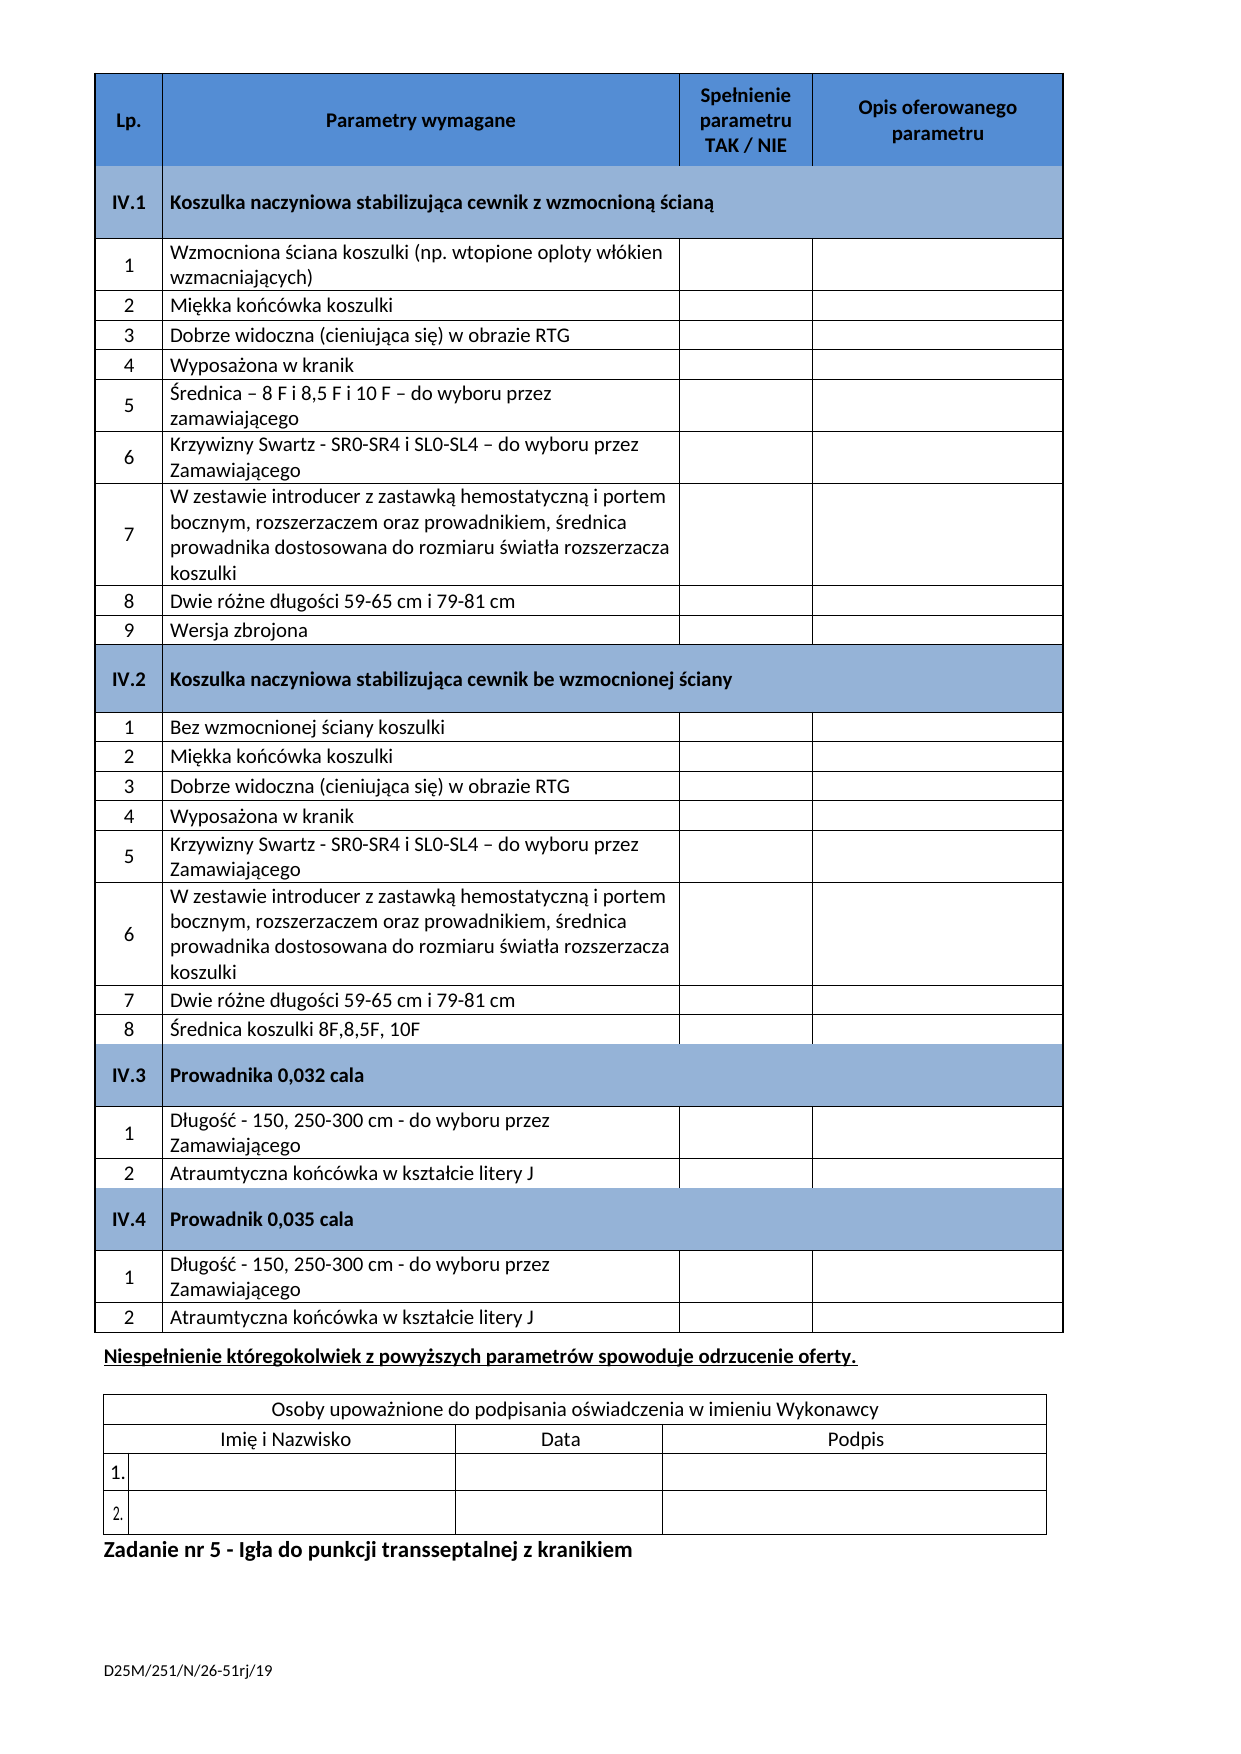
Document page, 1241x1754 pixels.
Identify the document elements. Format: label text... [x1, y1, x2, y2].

table_cell Długość - 150, 250-300 cm - do wyboru przez Zamawiającego [163, 1107, 679, 1158]
table_header Spełnienie parametru TAK / NIE [680, 74, 812, 166]
table_cell [680, 484, 812, 585]
table_cell [813, 1251, 1062, 1302]
table_cell 2 [96, 291, 162, 319]
table_cell Koszulka naczyniowa stabilizująca cewnik be wzmocnionej ściany [163, 645, 1062, 712]
table_cell [813, 239, 1062, 290]
table_cell [680, 883, 812, 984]
table_cell 2 [96, 1303, 162, 1332]
table_cell 4 [96, 801, 162, 830]
table_cell 3 [96, 321, 162, 349]
table_cell [680, 1251, 812, 1302]
table_cell [813, 432, 1062, 482]
table_cell 4 [96, 350, 162, 379]
table_cell 1 [96, 1107, 162, 1158]
table_cell [680, 321, 812, 349]
table_cell 5 [96, 831, 162, 882]
table_cell Data [456, 1425, 662, 1453]
table_header Parametry wymagane [163, 74, 679, 166]
text Niespełnienie któregokolwiek z powyższych parametrów spowoduje odrzucenie oferty. [103, 1343, 1093, 1368]
table_cell 2. [104, 1491, 128, 1534]
table_cell Bez wzmocnionej ściany koszulki [163, 713, 679, 741]
table_cell Średnica koszulki 8F,8,5F, 10F [163, 1015, 679, 1044]
table_cell Wersja zbrojona [163, 616, 679, 644]
table_cell [680, 1015, 812, 1044]
table_cell 8 [96, 1015, 162, 1044]
table_cell Krzywizny Swartz - SR0-SR4 i SL0-SL4 – do wyboru przez Zamawiającego [163, 831, 679, 882]
table_cell Koszulka naczyniowa stabilizująca cewnik z wzmocnioną ścianą [163, 166, 1062, 238]
table_cell [680, 291, 812, 319]
table_cell IV.4 [96, 1188, 162, 1250]
table_cell 7 [96, 484, 162, 585]
table_cell [680, 586, 812, 615]
table_cell 1. [104, 1454, 128, 1490]
table_cell [813, 883, 1062, 984]
table_cell [680, 742, 812, 771]
table_cell W zestawie introducer z zastawką hemostatyczną i portem bocznym, rozszerzaczem oraz prowadnikiem, średnica prowadnika dostosowana do rozmiaru światła rozszerzacza koszulki [163, 484, 679, 585]
table_cell 7 [96, 986, 162, 1014]
table_header Opis oferowanego parametru [813, 74, 1062, 166]
table_cell [813, 291, 1062, 319]
table_cell Atraumtyczna końcówka w kształcie litery J [163, 1159, 679, 1188]
table_cell Atraumtyczna końcówka w kształcie litery J [163, 1303, 679, 1332]
table_cell [680, 616, 812, 644]
text Zadanie nr 5 - Igła do punkcji transseptalnej z kranikiem [103, 1535, 1093, 1563]
table_cell 6 [96, 432, 162, 482]
table_header Osoby upoważnione do podpisania oświadczenia w imieniu Wykonawcy [104, 1395, 1046, 1424]
table_cell Krzywizny Swartz - SR0-SR4 i SL0-SL4 – do wyboru przez Zamawiającego [163, 432, 679, 482]
table_cell [813, 321, 1062, 349]
table_cell Prowadnika 0,032 cala [163, 1044, 1062, 1106]
table_cell [813, 772, 1062, 800]
table_cell [813, 742, 1062, 771]
table_cell [680, 239, 812, 290]
table_cell [813, 1107, 1062, 1158]
table_cell [680, 986, 812, 1014]
table_cell [813, 1015, 1062, 1044]
table_cell [813, 380, 1062, 431]
table_cell [813, 586, 1062, 615]
table_cell [813, 484, 1062, 585]
table_cell 1 [96, 239, 162, 290]
table_cell [813, 1303, 1062, 1332]
table_cell Dobrze widoczna (cieniująca się) w obrazie RTG [163, 772, 679, 800]
table_cell [129, 1491, 455, 1534]
table_cell IV.3 [96, 1044, 162, 1106]
table_cell [680, 350, 812, 379]
table_cell 5 [96, 380, 162, 431]
table_cell W zestawie introducer z zastawką hemostatyczną i portem bocznym, rozszerzaczem oraz prowadnikiem, średnica prowadnika dostosowana do rozmiaru światła rozszerzacza koszulki [163, 883, 679, 984]
table_cell Wyposażona w kranik [163, 350, 679, 379]
table_header Lp. [96, 74, 162, 166]
table_cell [813, 801, 1062, 830]
table_cell [813, 1159, 1062, 1188]
table_cell [813, 831, 1062, 882]
table_cell Długość - 150, 250-300 cm - do wyboru przez Zamawiającego [163, 1251, 679, 1302]
table_cell 1 [96, 713, 162, 741]
table_cell Dwie różne długości 59-65 cm i 79-81 cm [163, 986, 679, 1014]
table_cell Podpis [663, 1425, 1046, 1453]
table_cell Wyposażona w kranik [163, 801, 679, 830]
table_cell Miękka końcówka koszulki [163, 291, 679, 319]
table_cell IV.1 [96, 166, 162, 238]
table_cell [813, 616, 1062, 644]
table_cell [663, 1491, 1046, 1534]
table_cell [680, 432, 812, 482]
table_cell [680, 380, 812, 431]
table_cell Wzmocniona ściana koszulki (np. wtopione oploty włókien wzmacniających) [163, 239, 679, 290]
table_cell [456, 1491, 662, 1534]
table_cell 6 [96, 883, 162, 984]
table_cell [813, 350, 1062, 379]
table_cell [813, 986, 1062, 1014]
table_cell 8 [96, 586, 162, 615]
table_cell Imię i Nazwisko [104, 1425, 455, 1453]
table_cell [680, 1107, 812, 1158]
table_cell Miękka końcówka koszulki [163, 742, 679, 771]
table_cell [680, 1159, 812, 1188]
table_cell [456, 1454, 662, 1490]
table_cell 2 [96, 1159, 162, 1188]
table_cell Dobrze widoczna (cieniująca się) w obrazie RTG [163, 321, 679, 349]
table_cell 2 [96, 742, 162, 771]
table_cell [680, 831, 812, 882]
table_cell [680, 713, 812, 741]
table_cell 3 [96, 772, 162, 800]
table_cell Średnica – 8 F i 8,5 F i 10 F – do wyboru przez zamawiającego [163, 380, 679, 431]
table_cell Prowadnik 0,035 cala [163, 1188, 1062, 1250]
table_cell 9 [96, 616, 162, 644]
table_cell 1 [96, 1251, 162, 1302]
table_cell [129, 1454, 455, 1490]
table_cell [680, 772, 812, 800]
table_cell IV.2 [96, 645, 162, 712]
table_cell [663, 1454, 1046, 1490]
table_cell Dwie różne długości 59-65 cm i 79-81 cm [163, 586, 679, 615]
table_cell [680, 801, 812, 830]
table_cell [813, 713, 1062, 741]
table_cell [680, 1303, 812, 1332]
